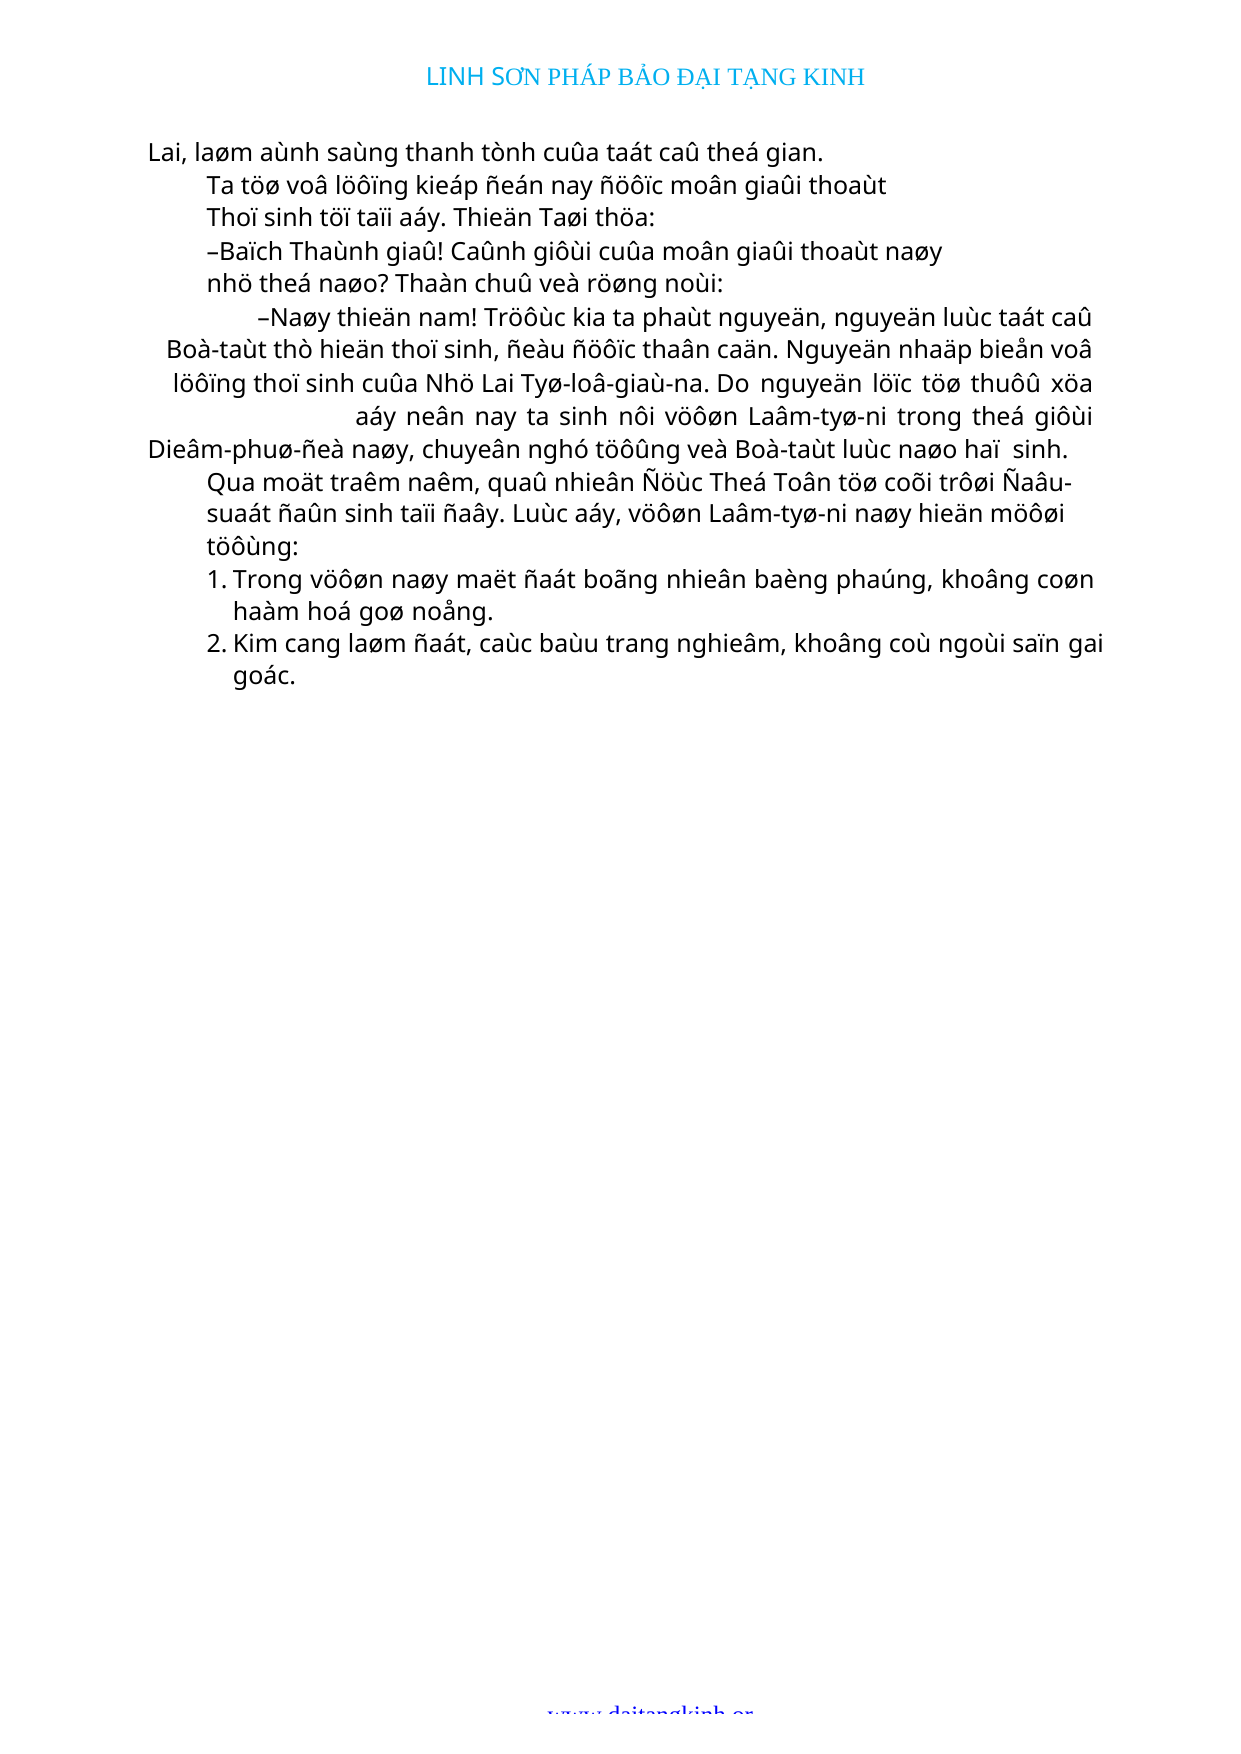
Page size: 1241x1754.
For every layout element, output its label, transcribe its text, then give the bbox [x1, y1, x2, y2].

text –Baïch Thaùnh giaû! Caûnh giôùi cuûa moân giaûi thoaùt naøy nhö theá naøo? Thaàn chuû veà röøng noùi: [206, 234, 943, 299]
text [147, 135, 1075, 168]
list Trong vöôøn naøy maët ñaát boãng nhieân baèng phaúng, khoâng coøn haàm hoá goø noång. [206, 563, 1105, 626]
text Ta töø voâ löôïng kieáp ñeán nay ñöôïc moân giaûi thoaùt Thoï sinh töï taïi aáy. Thieän Taøi thöa: [206, 168, 943, 234]
text Dieâm-phuø-ñeà naøy, chuyeân nghó töôûng veà Boà-taùt luùc naøo haï sinh. [147, 433, 1105, 464]
text Qua moät traêm naêm, quaû nhieân Ñöùc Theá Toân töø coõi trôøi Ñaâu-suaát ñaûn sinh taïi ñaây. Luùc aáy, vöôøn Laâm-tyø-ni naøy hieän möôøi töôùng: [206, 465, 1075, 563]
text –Naøy thieän nam! Tröôùc kia ta phaùt nguyeän, nguyeän luùc taát caû Boà-taùt thò hieän thoï sinh, ñeàu ñöôïc thaân caän. Nguyeän nhaäp bieån voâ löôïng thoï sinh cuûa Nhö Lai Tyø-loâ-giaù-na. Do nguyeän löïc töø thuôû xöa aáy neân nay ta sinh nôi vöôøn Laâm-tyø-ni trong theá giôùi [147, 299, 1093, 433]
list Kim cang laøm ñaát, caùc baùu trang nghieâm, khoâng coù ngoùi saïn gai goác. [206, 626, 1105, 691]
